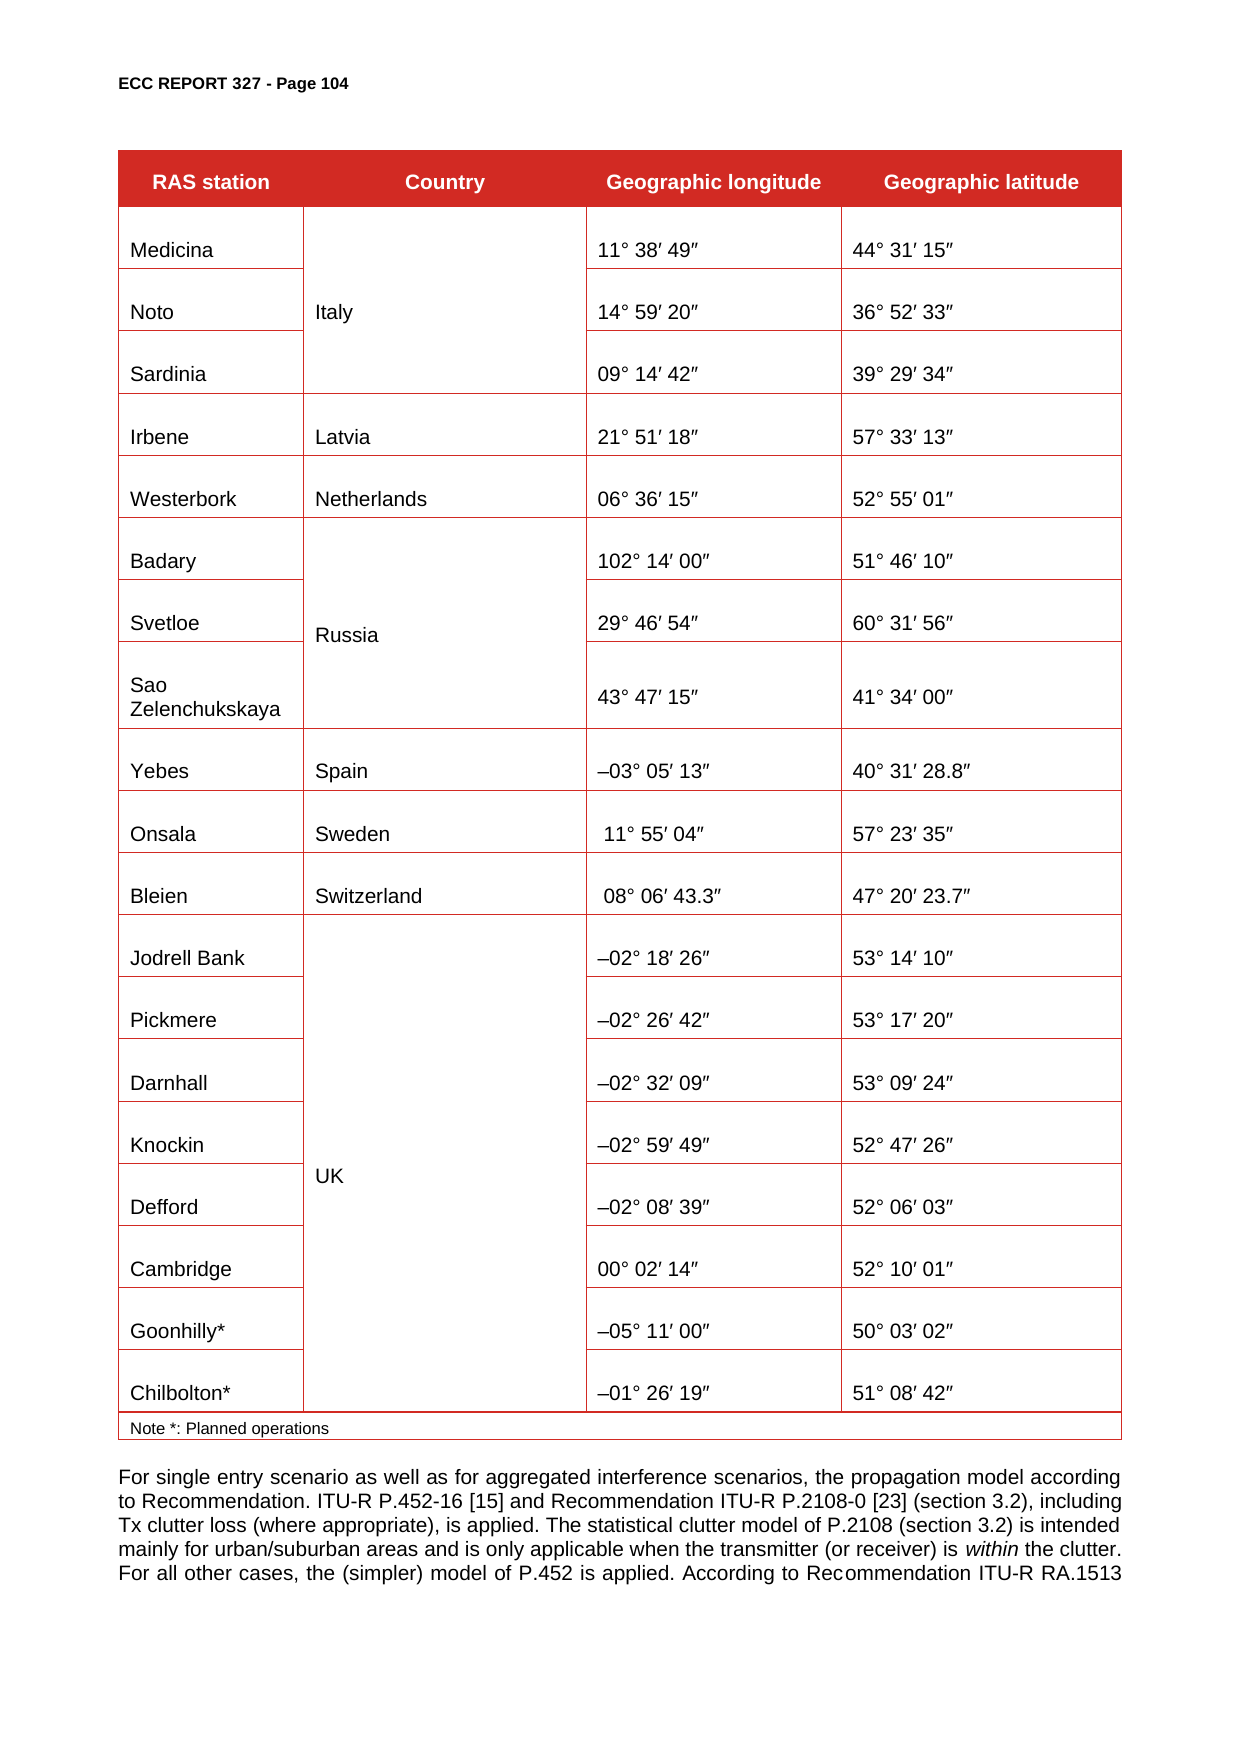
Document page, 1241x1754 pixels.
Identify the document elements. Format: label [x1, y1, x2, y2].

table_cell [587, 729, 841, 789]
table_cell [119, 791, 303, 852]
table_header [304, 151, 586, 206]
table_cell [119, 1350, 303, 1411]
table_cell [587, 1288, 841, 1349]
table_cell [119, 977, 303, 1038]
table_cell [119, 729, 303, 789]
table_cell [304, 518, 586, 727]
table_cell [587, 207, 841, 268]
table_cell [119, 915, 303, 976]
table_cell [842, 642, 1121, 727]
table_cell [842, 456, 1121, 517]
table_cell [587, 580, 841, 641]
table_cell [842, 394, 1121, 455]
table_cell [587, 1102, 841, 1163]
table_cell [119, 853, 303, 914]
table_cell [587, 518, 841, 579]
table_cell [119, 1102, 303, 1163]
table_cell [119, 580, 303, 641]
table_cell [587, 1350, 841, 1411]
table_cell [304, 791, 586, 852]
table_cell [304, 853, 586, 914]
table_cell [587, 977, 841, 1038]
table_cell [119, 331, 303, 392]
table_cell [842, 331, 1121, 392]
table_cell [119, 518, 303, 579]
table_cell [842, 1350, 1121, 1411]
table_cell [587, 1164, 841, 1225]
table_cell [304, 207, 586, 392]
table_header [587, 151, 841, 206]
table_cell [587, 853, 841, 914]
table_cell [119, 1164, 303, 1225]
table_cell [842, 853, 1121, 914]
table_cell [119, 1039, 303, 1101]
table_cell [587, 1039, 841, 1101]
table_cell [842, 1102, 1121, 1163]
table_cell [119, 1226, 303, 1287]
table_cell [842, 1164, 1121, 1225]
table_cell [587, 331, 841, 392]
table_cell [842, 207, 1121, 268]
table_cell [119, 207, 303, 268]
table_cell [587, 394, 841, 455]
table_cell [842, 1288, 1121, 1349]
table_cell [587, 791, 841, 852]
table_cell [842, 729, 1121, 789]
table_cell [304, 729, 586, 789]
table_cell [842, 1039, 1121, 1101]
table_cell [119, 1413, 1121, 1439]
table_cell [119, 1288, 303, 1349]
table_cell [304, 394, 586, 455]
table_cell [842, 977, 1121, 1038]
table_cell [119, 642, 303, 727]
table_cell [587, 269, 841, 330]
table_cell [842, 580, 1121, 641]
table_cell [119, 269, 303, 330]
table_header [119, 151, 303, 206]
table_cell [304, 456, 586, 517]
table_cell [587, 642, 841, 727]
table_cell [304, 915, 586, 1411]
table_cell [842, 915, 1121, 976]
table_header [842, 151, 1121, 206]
text [118, 1465, 1122, 1585]
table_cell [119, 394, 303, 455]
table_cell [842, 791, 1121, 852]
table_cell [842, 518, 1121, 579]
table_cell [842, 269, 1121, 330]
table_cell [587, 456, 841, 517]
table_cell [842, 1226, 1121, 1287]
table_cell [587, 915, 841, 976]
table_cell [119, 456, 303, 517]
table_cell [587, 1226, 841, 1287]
